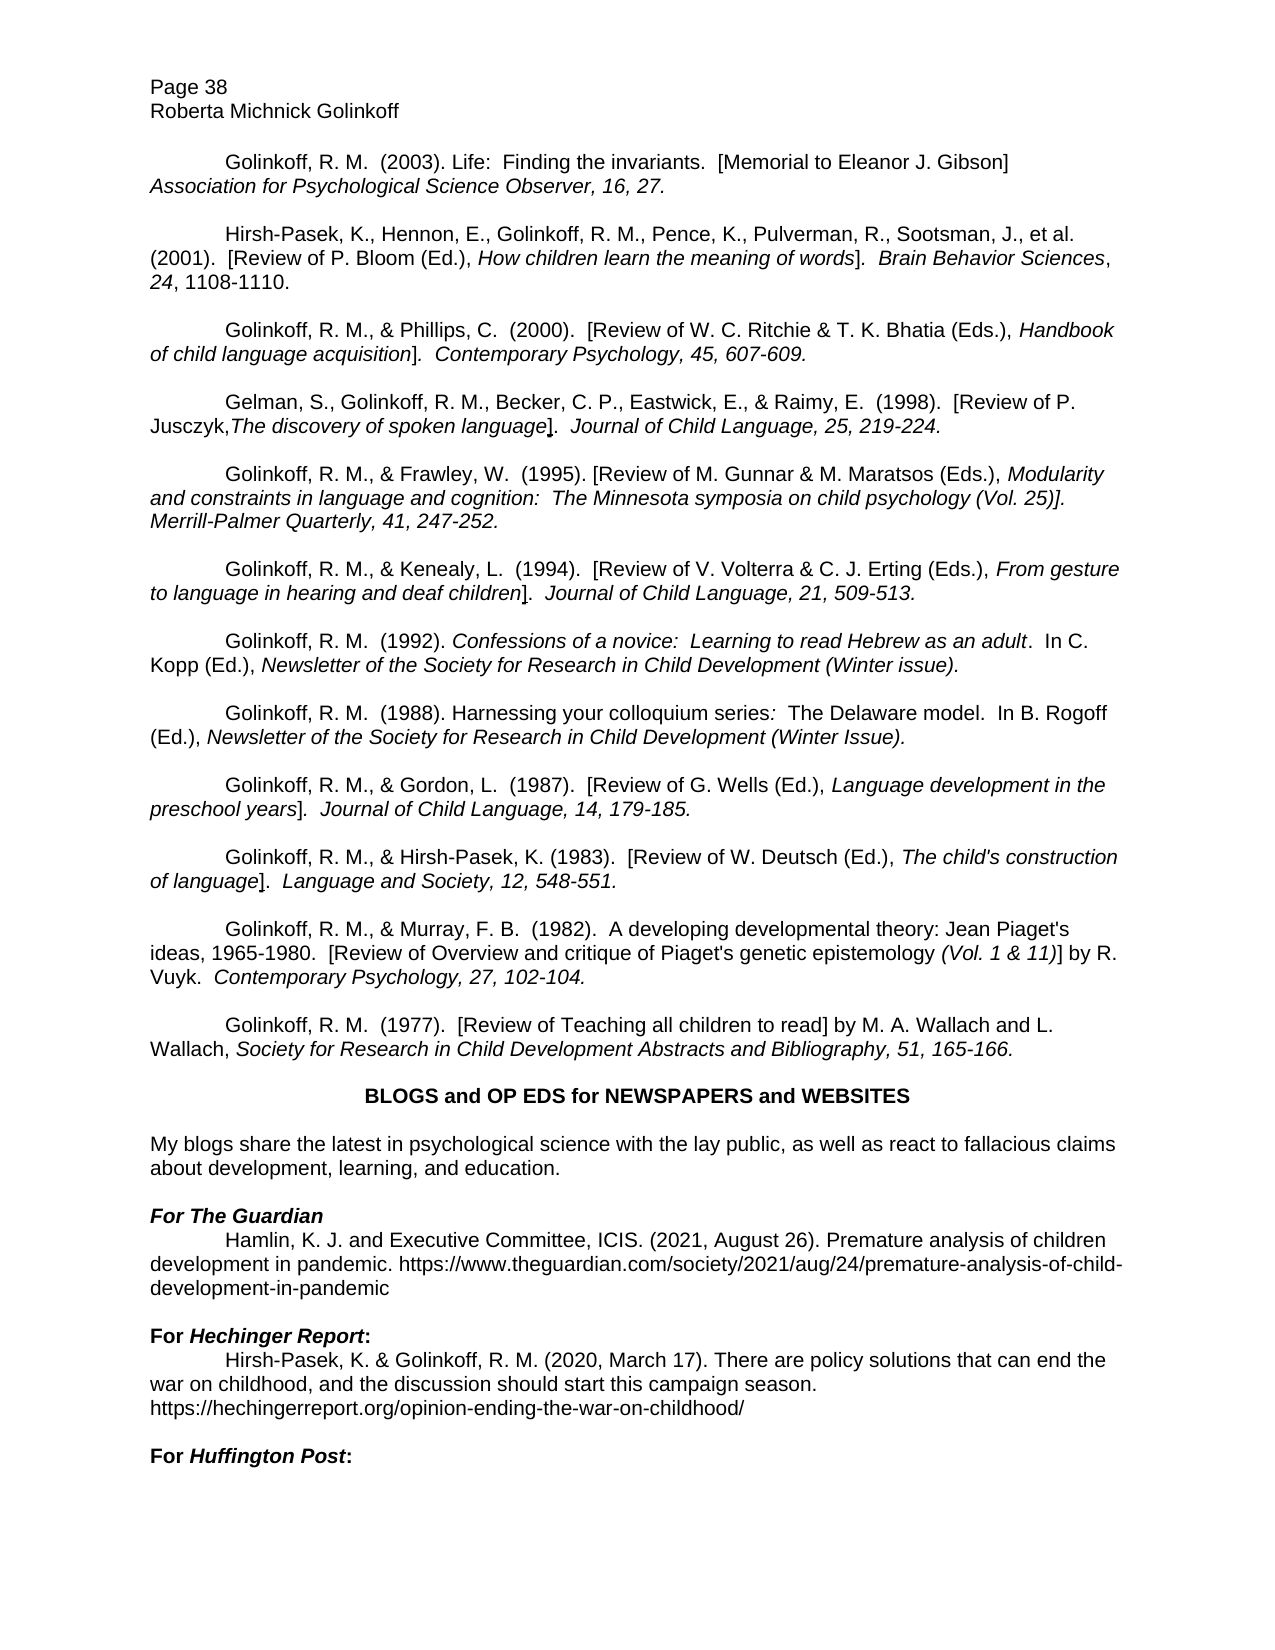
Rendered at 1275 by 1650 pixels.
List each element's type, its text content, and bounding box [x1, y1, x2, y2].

text Golinkoff, R. M. (2003). Life: Finding the invariants. [Memorial to Eleanor J. Gibson] Association for Psychological Science Observer, 16, 27. [150, 150, 1125, 198]
text Hirsh-Pasek, K., Hennon, E., Golinkoff, R. M., Pence, K., Pulverman, R., Sootsman, J., et al. (2001). [Review of P. Bloom (Ed.), How children learn the meaning of words]. Brain Behavior Sciences, 24, 1108-1110. [150, 222, 1125, 294]
text Golinkoff, R. M., & Gordon, L. (1987). [Review of G. Wells (Ed.), Language development in the preschool years]. Journal of Child Language, 14, 179-185. [150, 773, 1125, 821]
text Golinkoff, R. M. (1992). Confessions of a novice: Learning to read Hebrew as an adult. In C. Kopp (Ed.), Newsletter of the Society for Research in Child Development (Winter issue). [150, 629, 1125, 677]
text Gelman, S., Golinkoff, R. M., Becker, C. P., Eastwick, E., & Raimy, E. (1998). [Review of P. Jusczyk,The discovery of spoken language]. Journal of Child Language, 25, 219-224. [150, 389, 1125, 437]
text Golinkoff, R. M. (1988). Harnessing your colloquium series: The Delaware model. In B. Rogoff (Ed.), Newsletter of the Society for Research in Child Development (Winter Issue). [150, 701, 1125, 749]
text For Huffington Post: [150, 1444, 1125, 1468]
text Golinkoff, R. M., & Phillips, C. (2000). [Review of W. C. Ritchie & T. K. Bhatia (Eds.), Handbook of child language acquisition]. Contemporary Psychology, 45, 607-609. [150, 318, 1125, 366]
text Golinkoff, R. M., & Frawley, W. (1995). [Review of M. Gunnar & M. Maratsos (Eds.), Modularity and constraints in language and cognition: The Minnesota symposia on child psychology (Vol. 25)]. Merrill-Palmer Quarterly, 41, 247-252. [150, 461, 1125, 533]
text For Hechinger Report: [150, 1324, 1125, 1348]
text Hirsh-Pasek, K. & Golinkoff, R. M. (2020, March 17). There are policy solutions that can end the war on childhood, and the discussion should start this campaign season. https://hechingerreport.org/opinion-ending-the-war-on-childhood/ [150, 1348, 1125, 1420]
text BLOGS and OP EDS for NEWSPAPERS and WEBSITES [150, 1084, 1125, 1108]
text Golinkoff, R. M., & Kenealy, L. (1994). [Review of V. Volterra & C. J. Erting (Eds.), From gesture to language in hearing and deaf children]. Journal of Child Language, 21, 509-513. [150, 557, 1125, 605]
text Golinkoff, R. M. (1977). [Review of Teaching all children to read] by M. A. Wallach and L. Wallach, Society for Research in Child Development Abstracts and Bibliography, 51, 165-166. [150, 1012, 1125, 1060]
text For The Guardian [150, 1204, 1125, 1228]
text Golinkoff, R. M., & Murray, F. B. (1982). A developing developmental theory: Jean Piaget's ideas, 1965-1980. [Review of Overview and critique of Piaget's genetic epistemology (Vol. 1 & 11)] by R. Vuyk. Contemporary Psychology, 27, 102-104. [150, 917, 1125, 988]
text Golinkoff, R. M., & Hirsh-Pasek, K. (1983). [Review of W. Deutsch (Ed.), The child's construction of language]. Language and Society, 12, 548-551. [150, 845, 1125, 893]
text Hamlin, K. J. and Executive Committee, ICIS. (2021, August 26). Premature analysis of children development in pandemic. https://www.theguardian.com/society/2021/aug/24/premature-analysis-of-child-development-in-pandemic [150, 1228, 1125, 1300]
text My blogs share the latest in psychological science with the lay public, as well as react to fallacious claims about development, learning, and education. [150, 1132, 1125, 1180]
